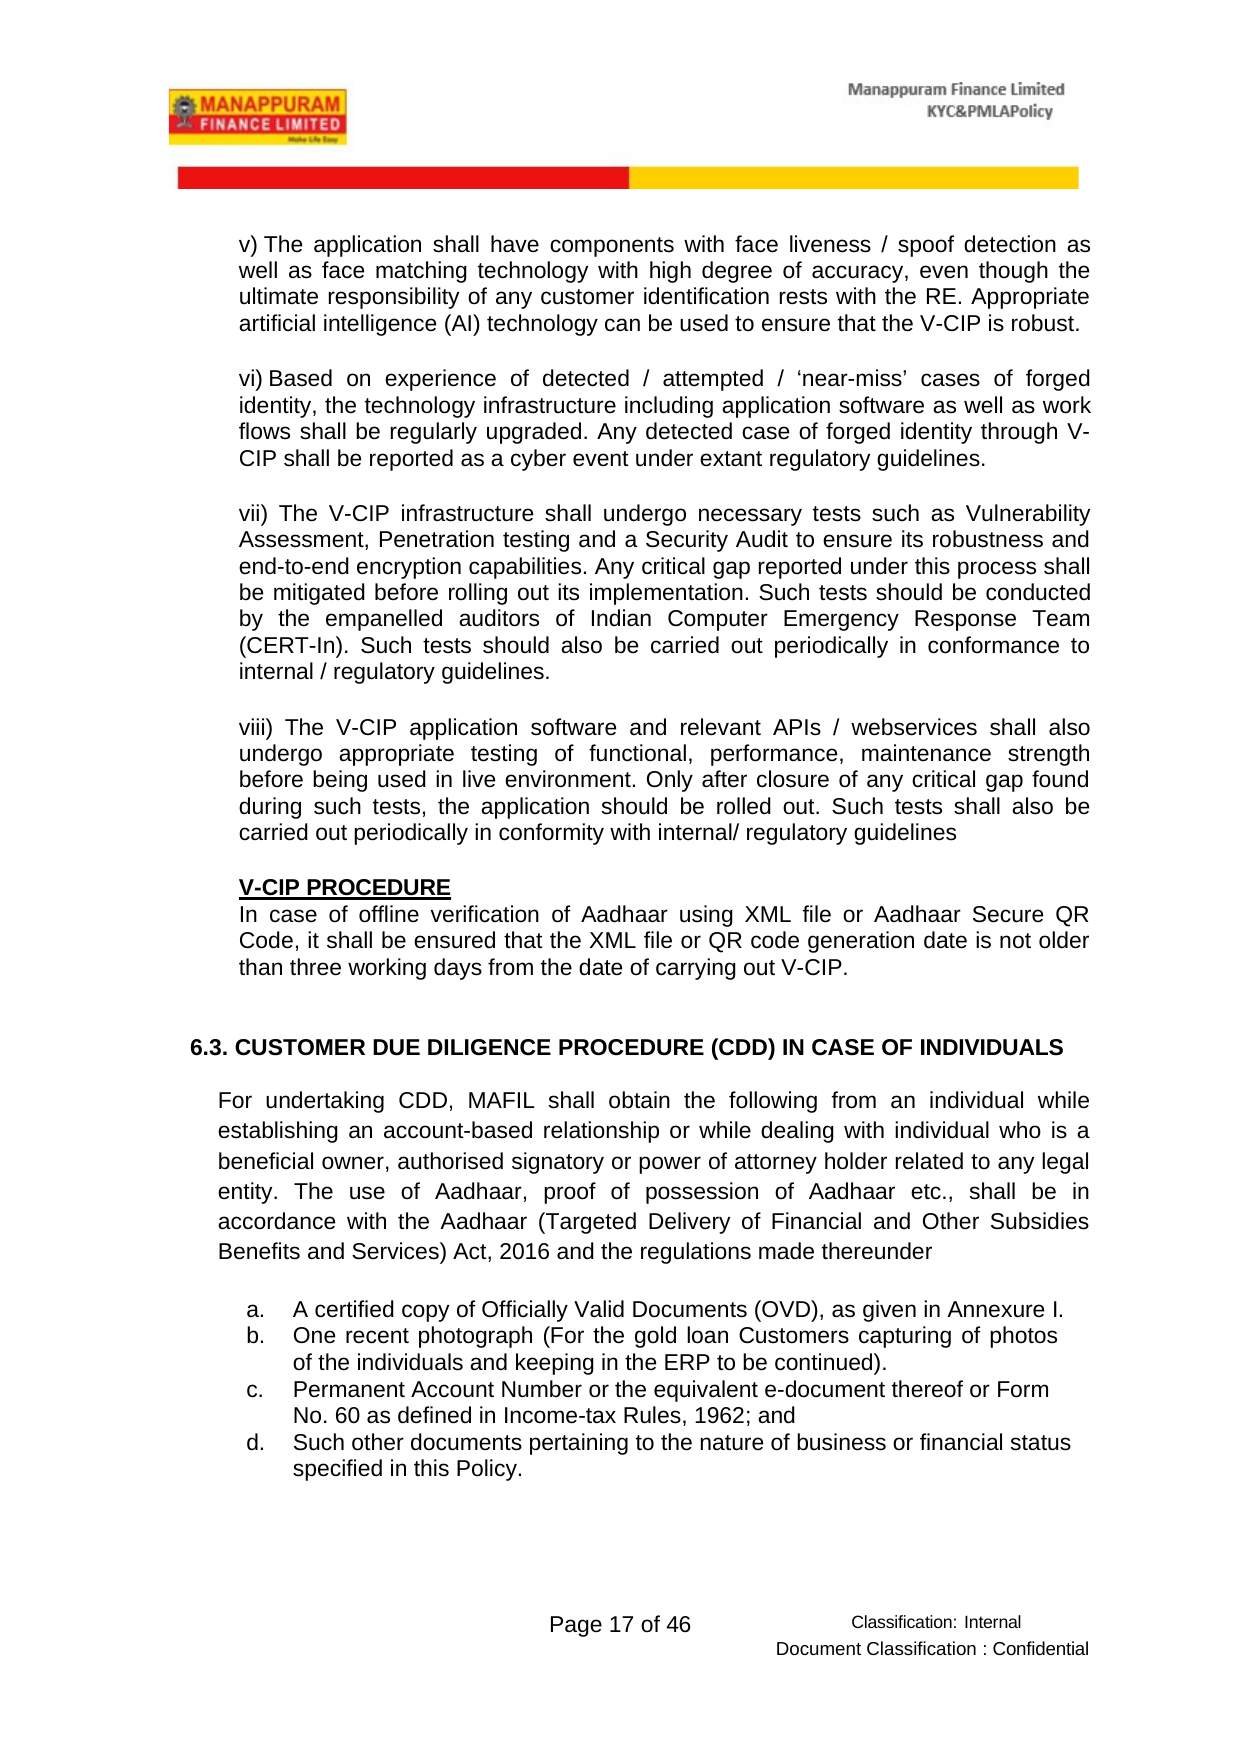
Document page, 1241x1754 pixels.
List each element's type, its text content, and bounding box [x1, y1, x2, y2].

list One recent photograph (For the gold loan Customers capturing of photos of the individuals and keeping in the ERP to be continued). [246, 1322, 1058, 1375]
list The application shall have components with face liveness / spoof detection as well as face matching technology with high degree of accuracy, even though the ultimate responsibility of any customer identification rests with the RE. Appropriate artificial intelligence (AI) technology can be used to ensure that the V-CIP is robust. [239, 231, 1091, 336]
list Based on experience of detected / attempted / ‘near-miss’ cases of forged identity, the technology infrastructure including application software as well as work flows shall be regularly upgraded. Any detected case of forged identity through V-CIP shall be reported as a cyber event under extant regulatory guidelines. [239, 365, 1091, 471]
list Such other documents pertaining to the nature of business or financial status specified in this Policy. [246, 1428, 1071, 1481]
picture [168, 82, 1079, 189]
list Permanent Account Number or the equivalent e-document thereof or Form No. 60 as defined in Income-tax Rules, 1962; and [246, 1376, 1050, 1428]
text In case of offline verification of Aadhaar using XML file or Aadhaar Secure QR Code, it shall be ensured that the XML file or QR code generation date is not older than three working days from the date of carrying out V-CIP. [239, 901, 1091, 980]
list The V-CIP infrastructure shall undergo necessary tests such as Vulnerability Assessment, Penetration testing and a Security Audit to ensure its robustness and end-to-end encryption capabilities. Any critical gap reported under this process shall be mitigated before rolling out its implementation. Such tests should be conducted by the empanelled auditors of Indian Computer Emergency Response Team (CERT-In). Such tests should also be carried out periodically in conformance to internal / regulatory guidelines. [239, 500, 1091, 684]
list The V-CIP application software and relevant APIs / webservices shall also undergo appropriate testing of functional, performance, maintenance strength before being used in live environment. Only after closure of any critical gap found during such tests, the application should be rolled out. Such tests shall also be carried out periodically in conformity with internal/ regulatory guidelines [239, 714, 1091, 846]
text For undertaking CDD, MAFIL shall obtain the following from an individual while establishing an account-based relationship or while dealing with individual who is a beneficial owner, authorised signatory or power of attorney holder related to any legal entity. The use of Aadhaar, proof of possession of Aadhaar etc., shall be in accordance with the Aadhaar (Targeted Delivery of Financial and Other Subsidies Benefits and Services) Act, 2016 and the regulations made thereunder [218, 1087, 1091, 1265]
text V-CIP PROCEDURE [239, 874, 1151, 901]
list A certified copy of Officially Valid Documents (OVD), as given in Annexure I. [246, 1296, 1151, 1322]
subtitle CUSTOMER DUE DILIGENCE PROCEDURE (CDD) IN CASE OF INDIVIDUALS [190, 1034, 1151, 1060]
